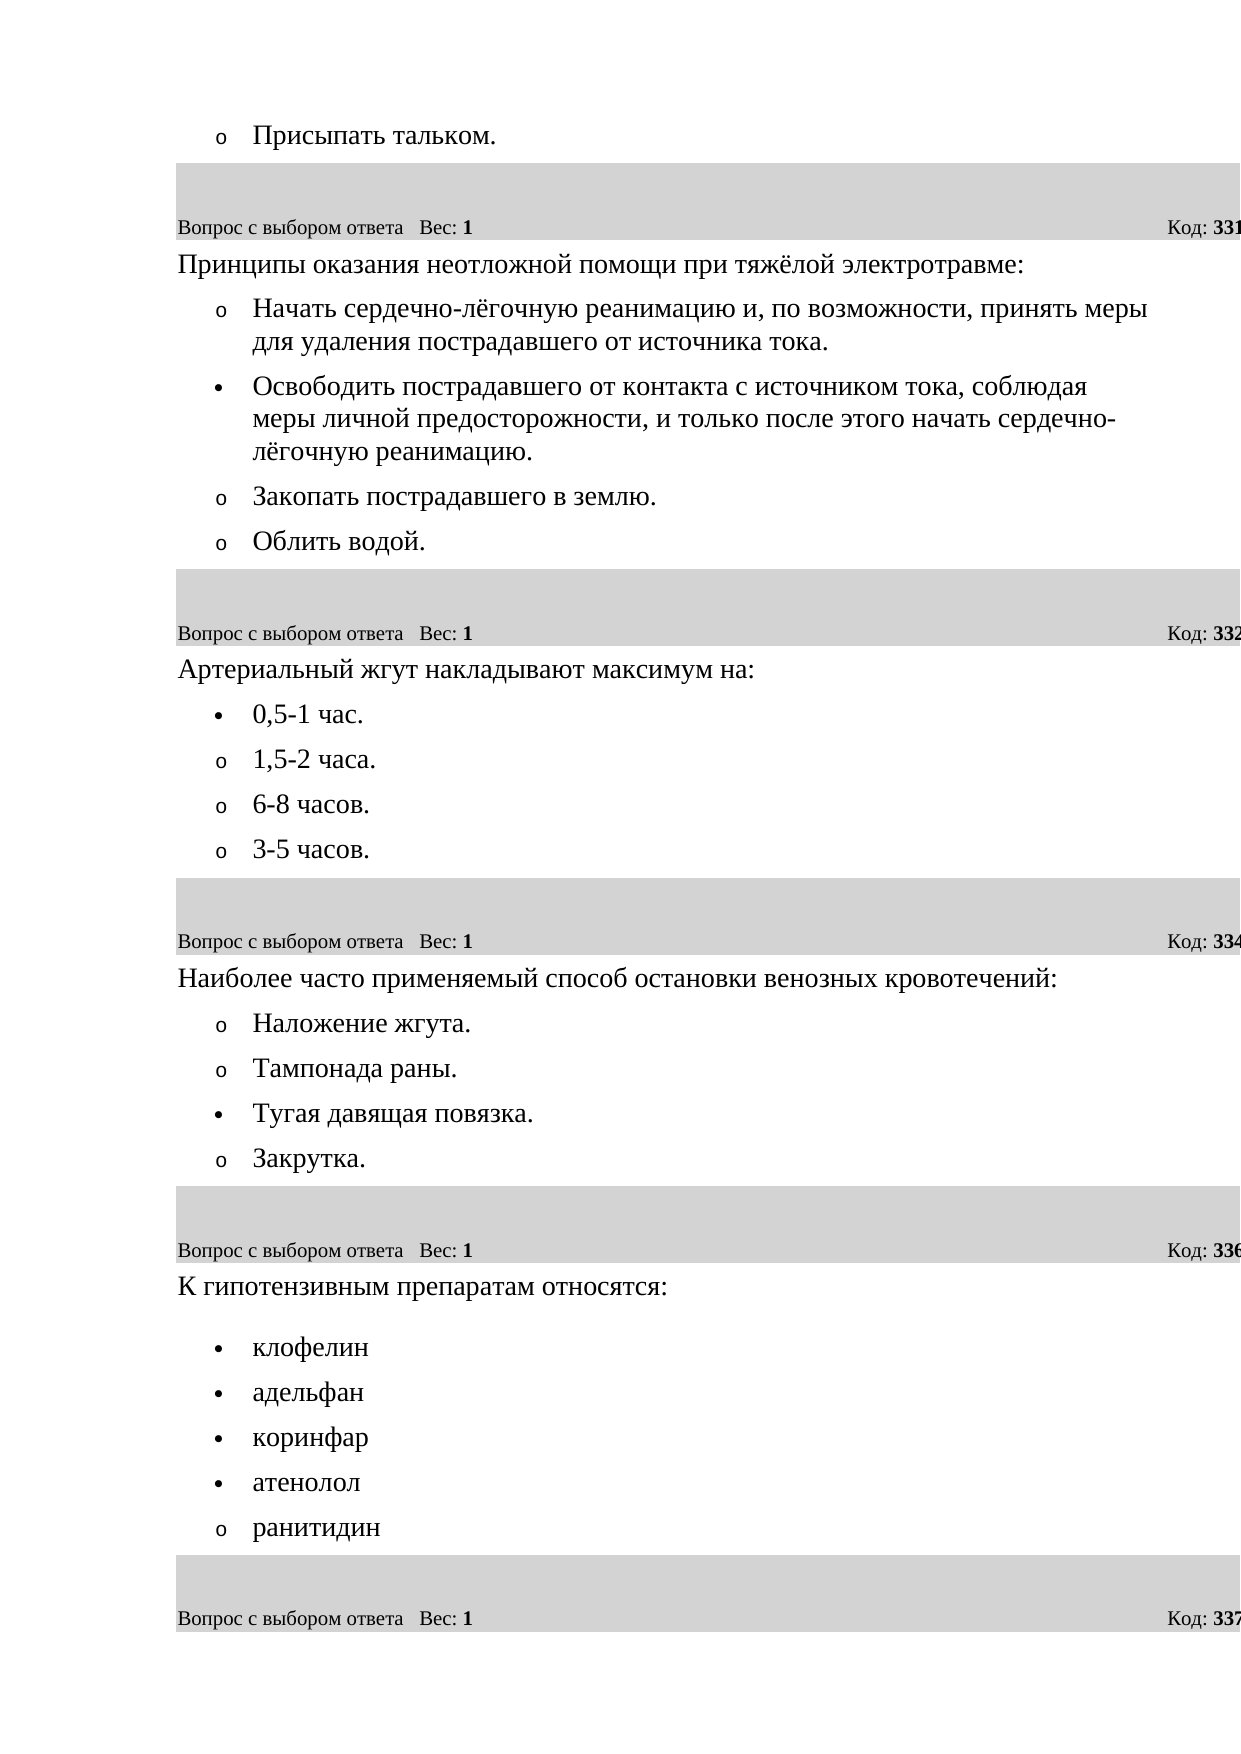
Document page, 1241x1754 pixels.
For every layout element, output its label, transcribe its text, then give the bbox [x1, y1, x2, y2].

list коринфар [215, 1420, 1152, 1452]
list Тугая давящая повязка. [215, 1096, 1152, 1128]
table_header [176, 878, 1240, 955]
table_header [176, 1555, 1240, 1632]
list Присыпать тальком. [215, 118, 1152, 151]
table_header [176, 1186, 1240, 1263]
list Тампонада раны. [215, 1051, 1152, 1083]
list адельфан [215, 1375, 1152, 1407]
list атенолол [215, 1465, 1152, 1497]
list клофелин [215, 1330, 1152, 1362]
list 3-5 часов. [215, 832, 1152, 865]
list 1,5-2 часа. [215, 742, 1152, 775]
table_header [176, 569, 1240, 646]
list Закрутка. [215, 1141, 1152, 1173]
text К гипотензивным препаратам относятся: [177, 1269, 1152, 1302]
list 6-8 часов. [215, 787, 1152, 820]
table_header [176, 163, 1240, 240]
list Закопать пострадавшего в землю. [215, 479, 1152, 511]
list Облить водой. [215, 524, 1152, 556]
list Начать сердечно-лёгочную реанимацию и, по возможности, принять меры для удаления пострадавшего от источника тока. [215, 292, 1152, 357]
list 0,5-1 час. [215, 697, 1152, 730]
list ранитидин [215, 1509, 1152, 1542]
list Освободить пострадавшего от контакта с источником тока, соблюдая меры личной предосторожности, и только после этого начать сердечно-лёгочную реанимацию. [215, 369, 1152, 466]
text Артериальный жгут накладывают максимум на: [177, 652, 1152, 685]
text Принципы оказания неотложной помощи при тяжёлой электротравме: [177, 247, 1152, 279]
list Наложение жгута. [215, 1006, 1152, 1038]
text Наиболее часто применяемый способ остановки венозных кровотечений: [177, 961, 1152, 993]
